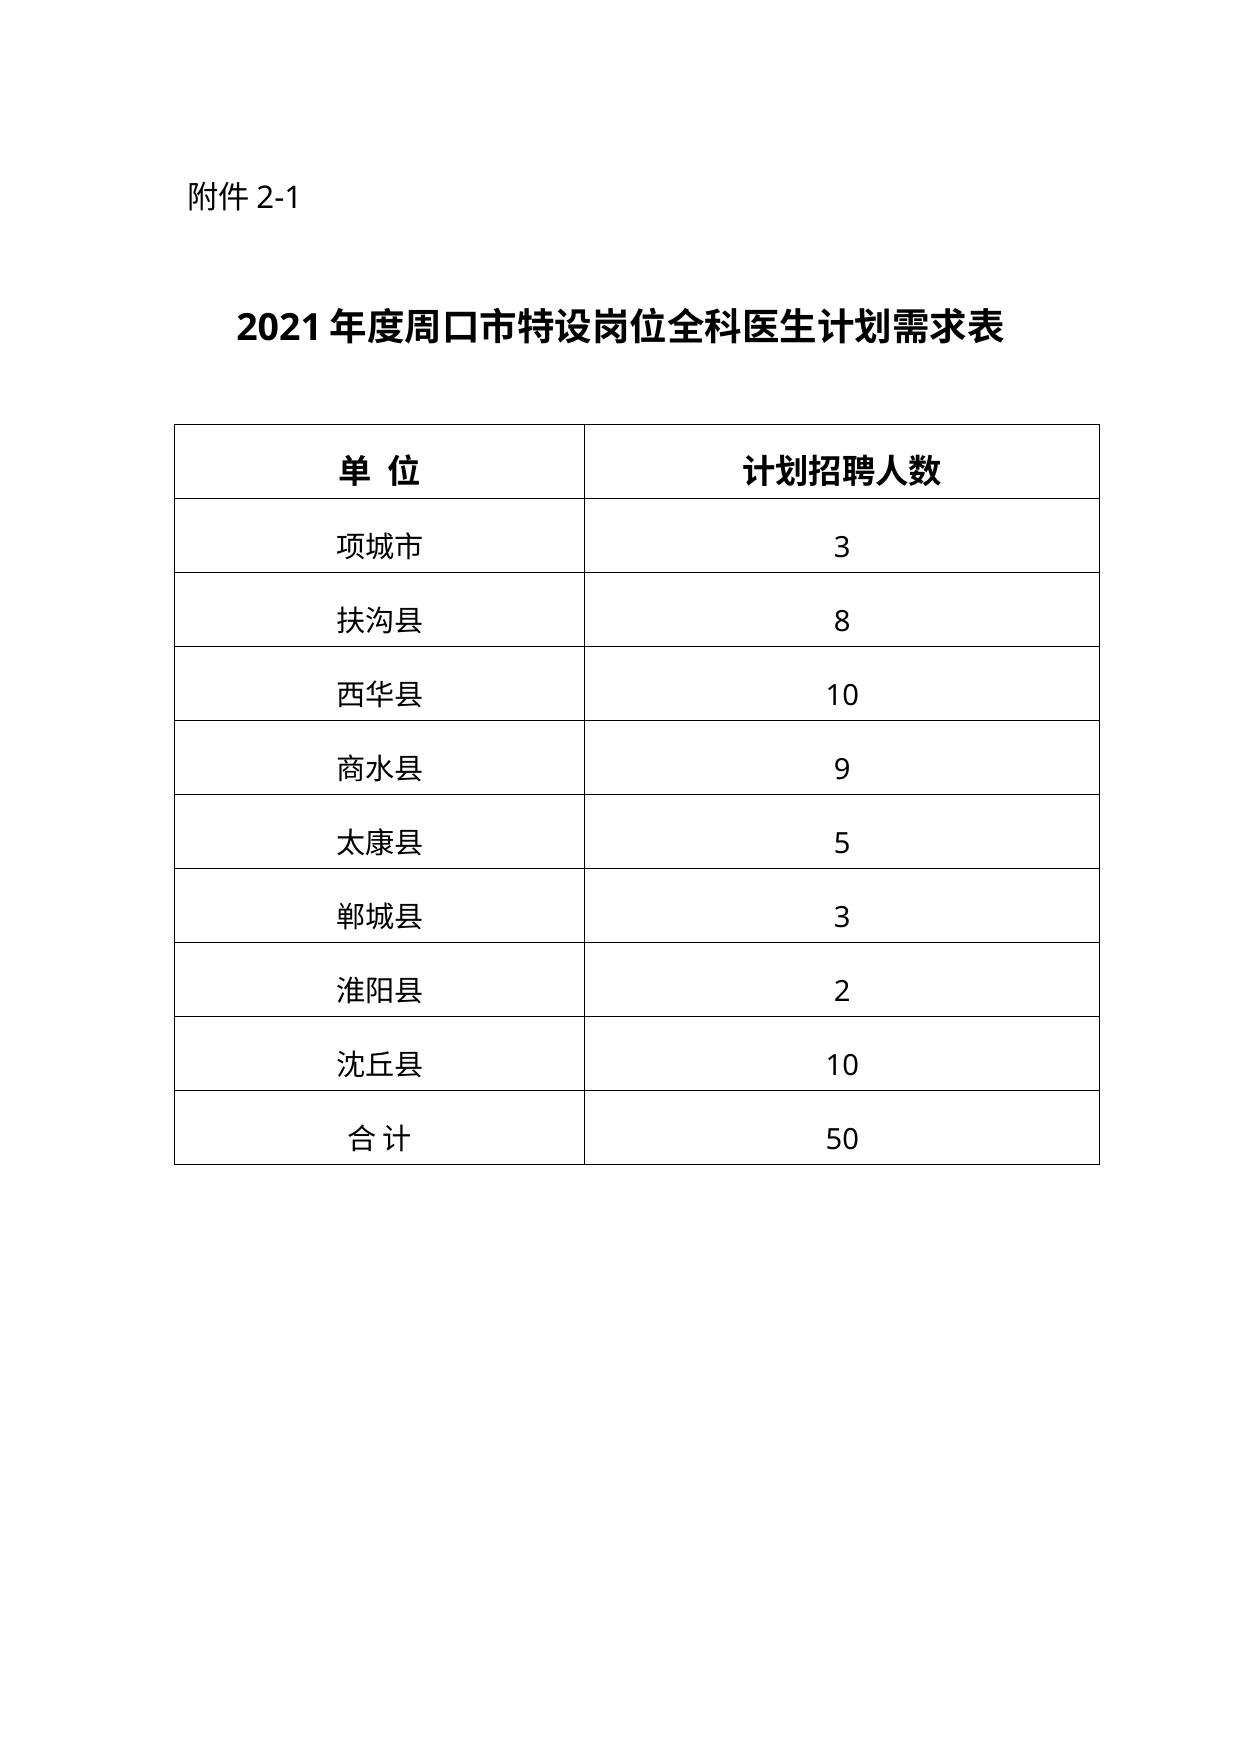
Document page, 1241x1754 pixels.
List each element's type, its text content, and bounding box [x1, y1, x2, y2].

table_cell 扶沟县 [175, 573, 584, 646]
table_cell 郸城县 [175, 869, 584, 942]
table_cell 10 [585, 1017, 1099, 1090]
text 2021年度周口市特设岗位全科医生计划需求表 [187, 292, 1053, 357]
text 附件2-1 [187, 162, 1053, 227]
table_cell 2 [585, 943, 1099, 1016]
table_cell 50 [585, 1091, 1099, 1164]
table_cell 沈丘县 [175, 1017, 584, 1090]
table_cell 合 计 [175, 1091, 584, 1164]
table_cell 5 [585, 795, 1099, 868]
table_header 计划招聘人数 [585, 425, 1099, 498]
table_cell 太康县 [175, 795, 584, 868]
table_cell 9 [585, 721, 1099, 794]
table_cell 商水县 [175, 721, 584, 794]
table_cell 3 [585, 869, 1099, 942]
table_cell 淮阳县 [175, 943, 584, 1016]
table_cell 8 [585, 573, 1099, 646]
table_cell 10 [585, 647, 1099, 720]
table_cell 西华县 [175, 647, 584, 720]
table_cell 3 [585, 499, 1099, 572]
table_cell 项城市 [175, 499, 584, 572]
table_header 单 位 [175, 425, 584, 498]
